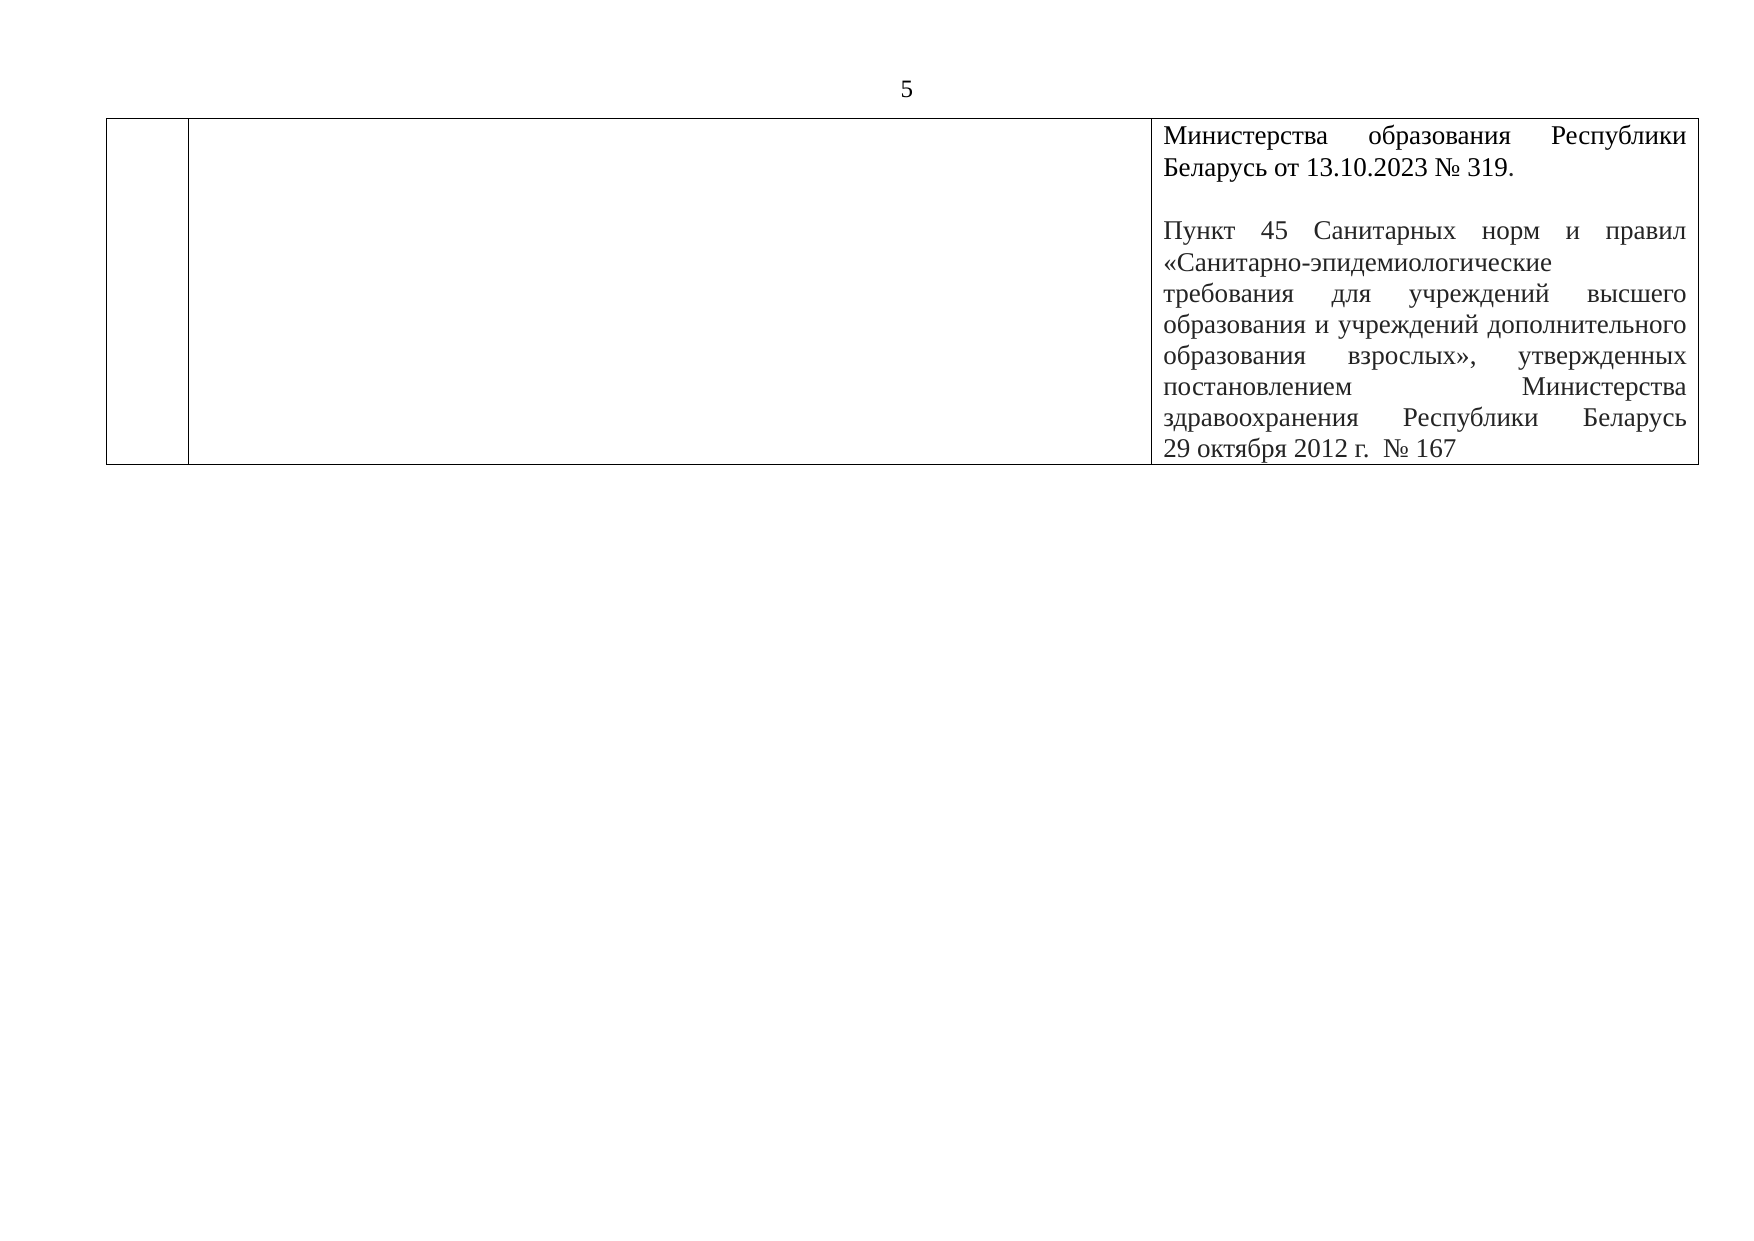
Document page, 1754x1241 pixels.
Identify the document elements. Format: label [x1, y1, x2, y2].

table_cell [189, 119, 1151, 464]
table_cell [1152, 119, 1698, 464]
table_cell [107, 119, 188, 464]
